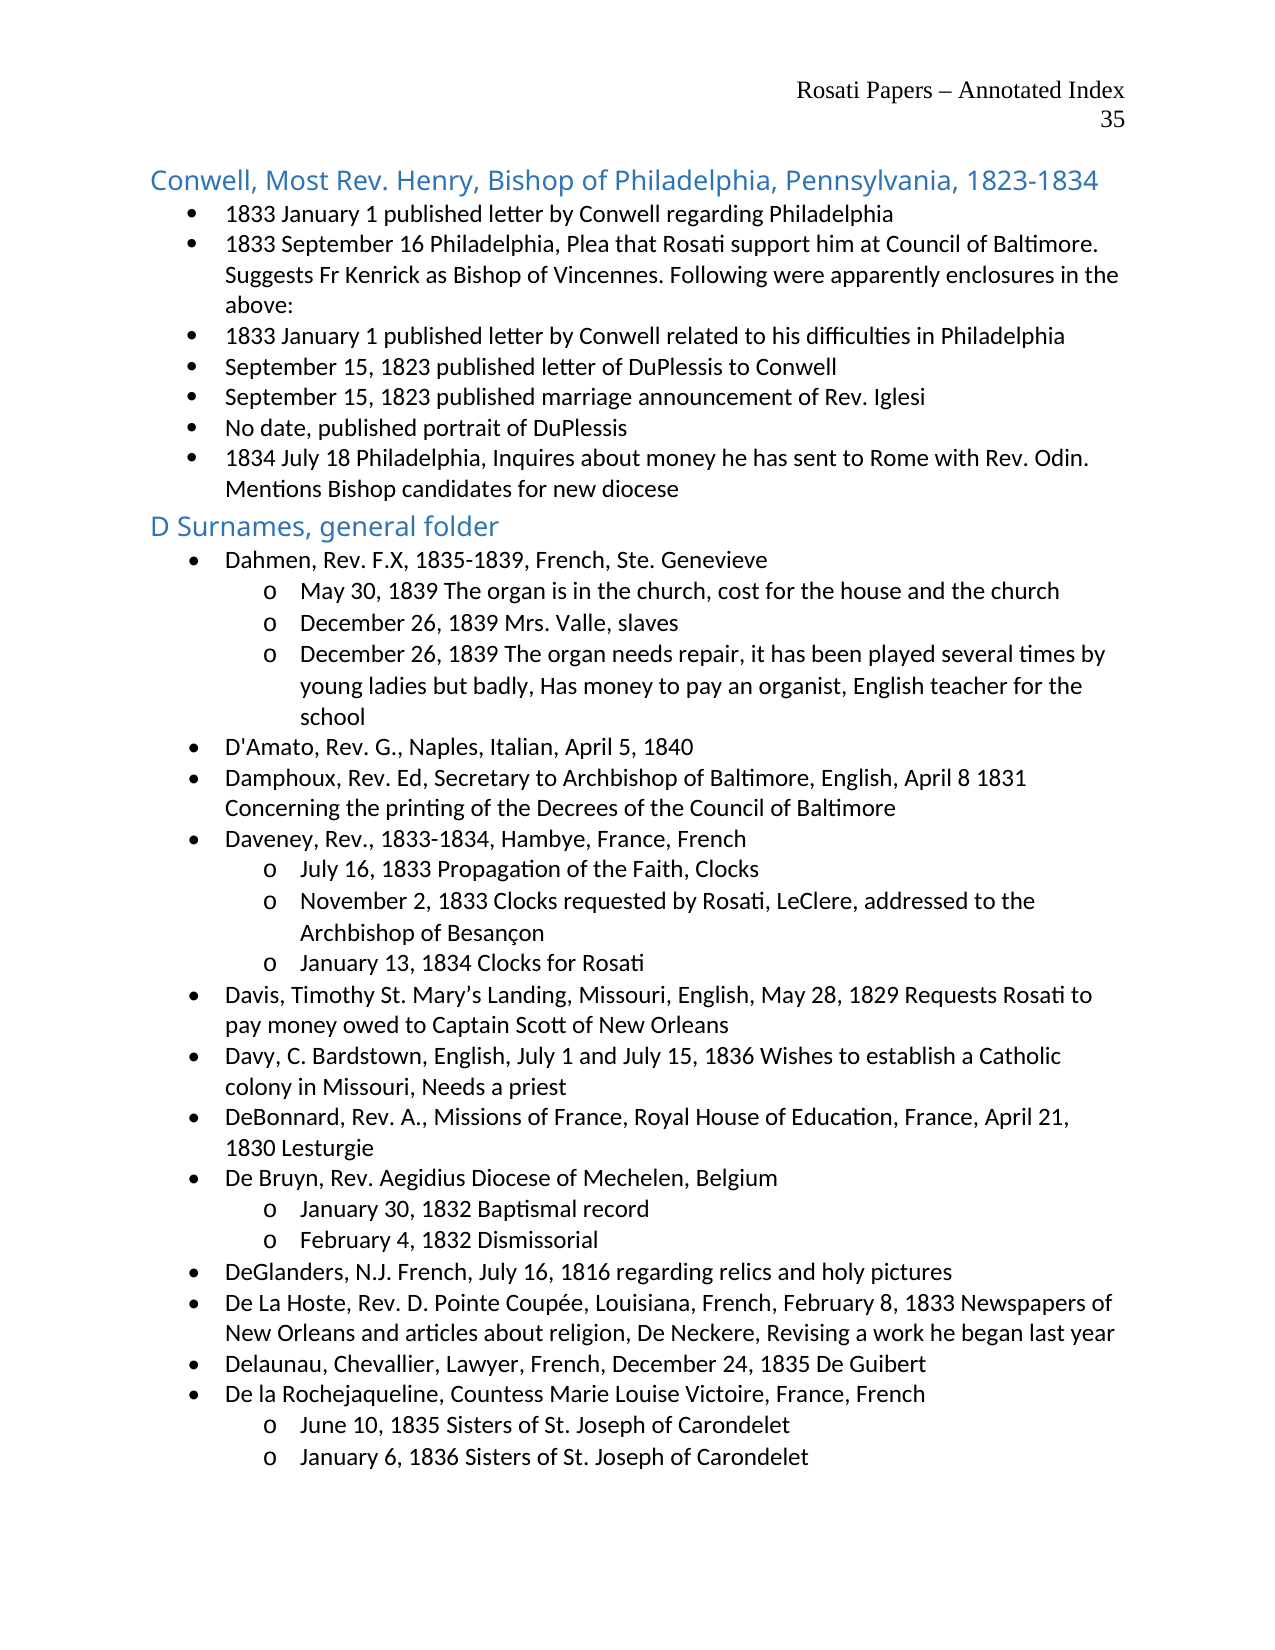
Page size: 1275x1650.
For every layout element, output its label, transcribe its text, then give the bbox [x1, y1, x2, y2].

list Dahmen, Rev. F.X, 1835-1839, French, Ste. Genevieve [187, 544, 1125, 575]
list Daveney, Rev., 1833-1834, Hambye, France, French [187, 823, 1125, 853]
list Damphoux, Rev. Ed, Secretary to Archbishop of Baltimore, English, April 8 1831 Concerning the printing of the Decrees of the Council of Baltimore [187, 762, 1125, 823]
list June 10, 1835 Sisters of St. Joseph of Carondelet [262, 1409, 1125, 1441]
list 1833 January 1 published letter by Conwell related to his difficulties in Philadelphia [187, 320, 1125, 351]
list DeGlanders, N.J. French, July 16, 1816 regarding relics and holy pictures [187, 1256, 1125, 1287]
list December 26, 1839 The organ needs repair, it has been played several times by young ladies but badly, Has money to pay an organist, English teacher for the school [262, 638, 1125, 731]
list De la Rochejaqueline, Countess Marie Louise Victoire, France, French [187, 1378, 1125, 1409]
list DeBonnard, Rev. A., Missions of France, Royal House of Education, France, April 21, 1830 Lesturgie [187, 1101, 1125, 1162]
list 1834 July 18 Philadelphia, Inquires about money he has sent to Rome with Rev. Odin. Mentions Bishop candidates for new diocese [187, 442, 1125, 503]
list De Bruyn, Rev. Aegidius Diocese of Mechelen, Belgium [187, 1162, 1125, 1193]
list September 15, 1823 published letter of DuPlessis to Conwell [187, 351, 1125, 381]
list January 6, 1836 Sisters of St. Joseph of Carondelet [262, 1441, 1125, 1472]
subtitle Conwell, Most Rev. Henry, Bishop of Philadelphia, Pennsylvania, 1823-1834 [150, 161, 1125, 198]
list D'Amato, Rev. G., Naples, Italian, April 5, 1840 [187, 731, 1125, 762]
list 1833 January 1 published letter by Conwell regarding Philadelphia [187, 198, 1125, 229]
list 1833 September 16 Philadelphia, Plea that Rosati support him at Council of Baltimore. Suggests Fr Kenrick as Bishop of Vincennes. Following were apparently enclosures in the above: [187, 229, 1125, 320]
list November 2, 1833 Clocks requested by Rosati, LeClere, addressed to the Archbishop of Besançon [262, 885, 1125, 947]
list Delaunau, Chevallier, Lawyer, French, December 24, 1835 De Guibert [187, 1348, 1125, 1378]
list No date, published portrait of DuPlessis [187, 412, 1125, 442]
list December 26, 1839 Mrs. Valle, slaves [262, 607, 1125, 638]
list De La Hoste, Rev. D. Pointe Coupée, Louisiana, French, February 8, 1833 Newspapers of New Orleans and articles about religion, De Neckere, Revising a work he began last year [187, 1287, 1125, 1348]
list Davis, Timothy St. Mary’s Landing, Missouri, English, May 28, 1829 Requests Rosati to pay money owed to Captain Scott of New Orleans [187, 979, 1125, 1040]
list February 4, 1832 Dismissorial [262, 1224, 1125, 1256]
subtitle D Surnames, general folder [150, 507, 1125, 544]
list May 30, 1839 The organ is in the church, cost for the house and the church [262, 575, 1125, 607]
list January 13, 1834 Clocks for Rosati [262, 947, 1125, 979]
list Davy, C. Bardstown, English, July 1 and July 15, 1836 Wishes to establish a Catholic colony in Missouri, Needs a priest [187, 1040, 1125, 1101]
list January 30, 1832 Baptismal record [262, 1193, 1125, 1224]
list September 15, 1823 published marriage announcement of Rev. Iglesi [187, 381, 1125, 412]
list July 16, 1833 Propagation of the Faith, Clocks [262, 853, 1125, 885]
